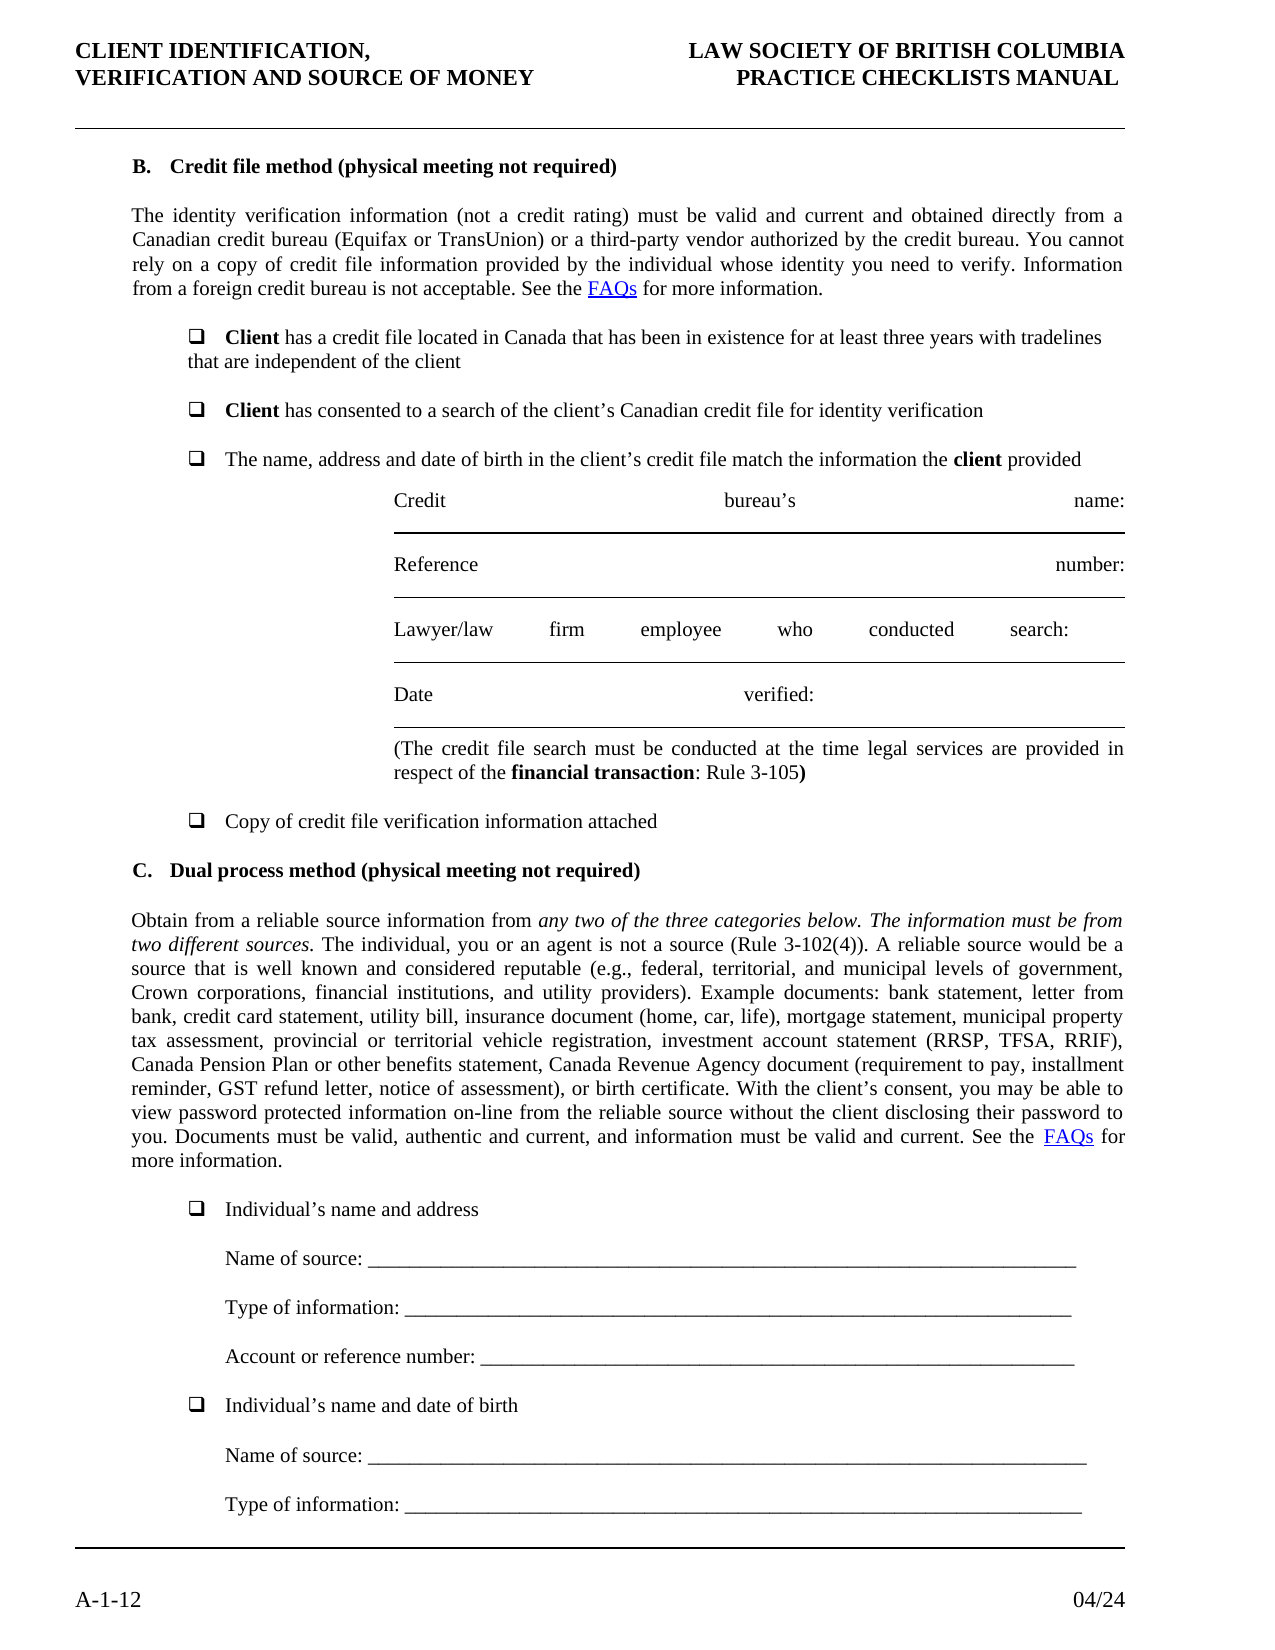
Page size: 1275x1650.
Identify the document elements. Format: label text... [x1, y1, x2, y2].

text Client has a credit file located in Canada that has been in existence for at least three years with tradelines that are independent of the client [187, 324, 1125, 373]
text Copy of credit file verification information attached [187, 809, 1125, 833]
text Date verified: [394, 682, 1125, 727]
list Credit file method (physical meeting not required) [132, 154, 1125, 178]
list Dual process method (physical meeting not required) [132, 858, 1125, 882]
text Obtain from a reliable source information from any two of the three categories below. The information must be from two different sources. The individual, you or an agent is not a source (Rule 3-102(4)). A reliable source would be a source that is well known and considered reputable (e.g., federal, territorial, and municipal levels of government, Crown corporations, financial institutions, and utility providers). Example documents: bank statement, letter from bank, credit card statement, utility bill, insurance document (home, car, life), mortgage statement, municipal property tax assessment, provincial or territorial vehicle registration, investment account statement (RRSP, TFSA, RRIF), Canada Pension Plan or other benefits statement, Canada Revenue Agency document (requirement to pay, installment reminder, GST refund letter, notice of assessment), or birth certificate. With the client’s consent, you may be able to view password protected information on-line from the reliable source without the client disclosing their password to you. Documents must be valid, authentic and current, and information must be valid and current. See the FAQs for more information. [131, 907, 1125, 1172]
text Lawyer/law firm employee who conducted search: [394, 617, 1125, 662]
list The name, address and date of birth in the client’s credit file match the information the client provided [187, 447, 1125, 471]
text Client has consented to a search of the client’s Canadian credit file for identity verification [187, 398, 1125, 422]
text Individual’s name and address [187, 1197, 1125, 1221]
text Individual’s name and date of birth [187, 1393, 1125, 1417]
text Reference number: [394, 552, 1125, 597]
text (The credit file search must be conducted at the time legal services are provided in respect of the financial transaction: Rule 3-105) [394, 736, 1125, 784]
text Type of information: _________________________________________________________________ [75, 1492, 1125, 1516]
text The identity verification information (not a credit rating) must be valid and current and obtained directly from a Canadian credit bureau (Equifax or TransUnion) or a third-party vendor authorized by the credit bureau. You cannot rely on a copy of credit file information provided by the individual whose identity you need to verify. Information from a foreign credit bureau is not acceptable. See the FAQs for more information. [75, 203, 1125, 299]
text Name of source: _____________________________________________________________________ [75, 1442, 1125, 1467]
text Credit bureau’s name: [394, 487, 1125, 532]
text Account or reference number: _________________________________________________________ [75, 1344, 1125, 1368]
text Name of source: ____________________________________________________________________ [75, 1246, 1125, 1270]
text Type of information: ________________________________________________________________ [75, 1295, 1125, 1319]
